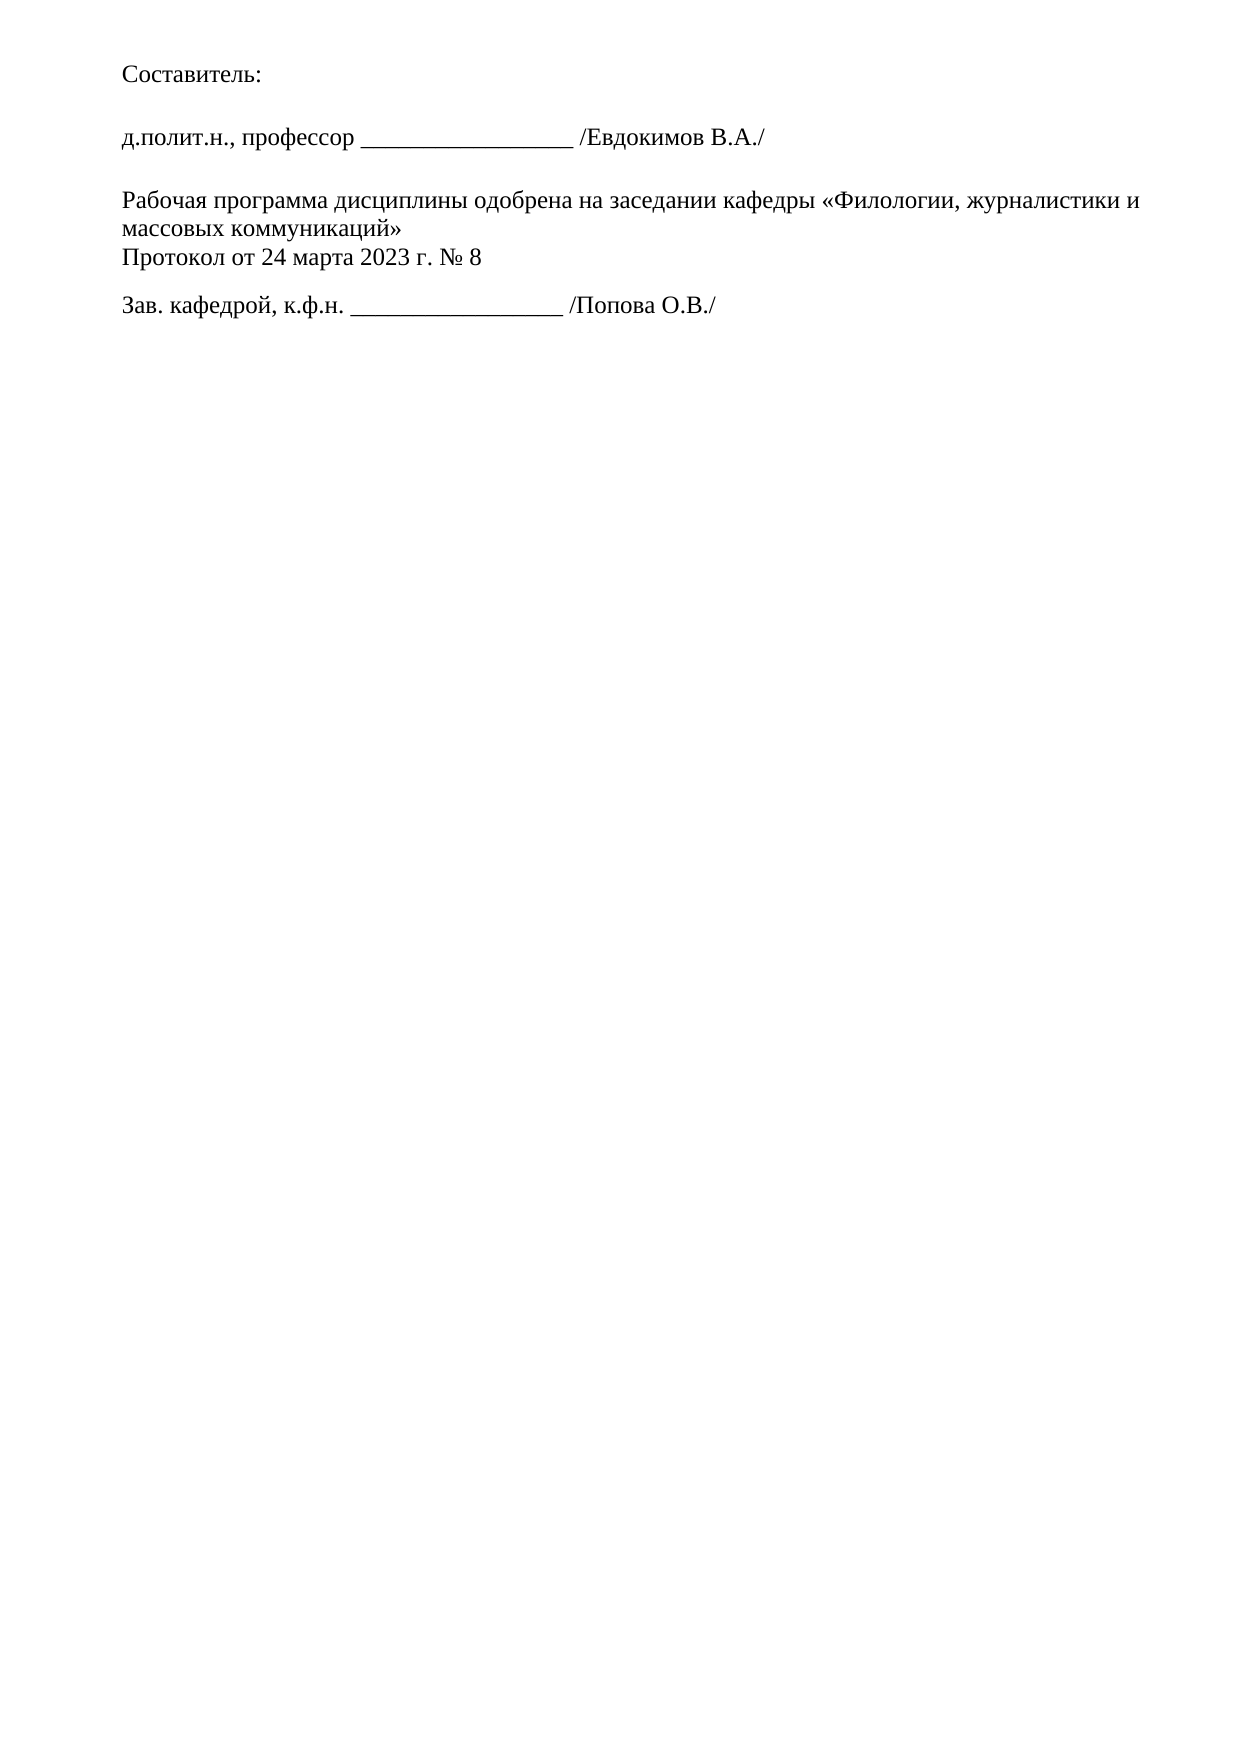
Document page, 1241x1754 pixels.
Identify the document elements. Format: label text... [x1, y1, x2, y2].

table_cell Зав. кафедрой, к.ф.н. _________________ /Попова О.В./ [118, 291, 1240, 319]
table_header Составитель: д.полит.н., профессор _________________ /Евдокимов В.А./ Рабочая программа дисциплины одобрена на заседании кафедры «Филологии, журналистики и массовых коммуникаций» Протокол от 24 марта 2023 г. № 8 [118, 59, 1240, 291]
